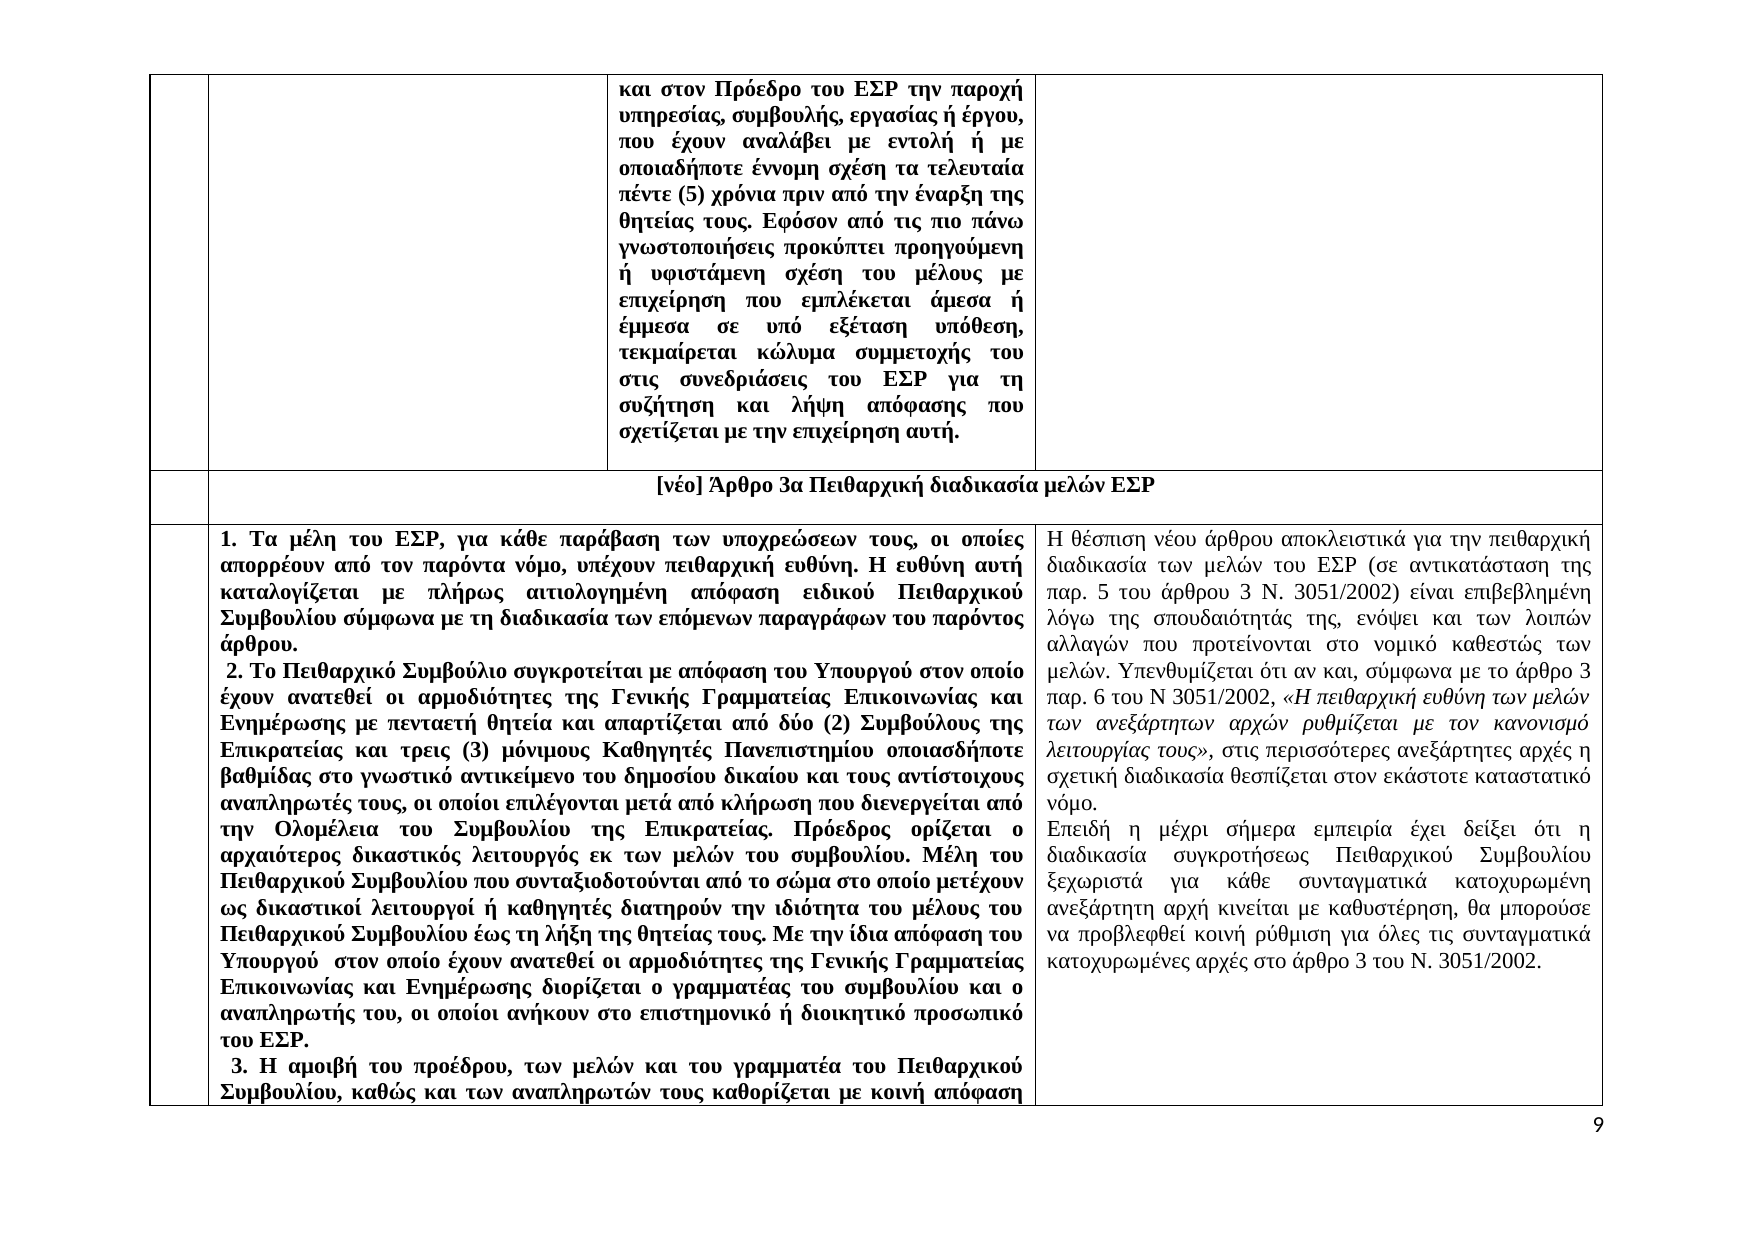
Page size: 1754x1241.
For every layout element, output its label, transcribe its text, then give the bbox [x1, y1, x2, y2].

table_cell [151, 525, 208, 1105]
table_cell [1036, 525, 1602, 1105]
table_cell [151, 75, 208, 470]
table_cell [151, 471, 208, 524]
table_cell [209, 525, 1035, 1105]
table_cell [νέο] Άρθρο 3α Πειθαρχική διαδικασία μελών ΕΣΡ [209, 471, 1602, 524]
table_cell [209, 75, 607, 470]
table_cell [1036, 75, 1602, 470]
